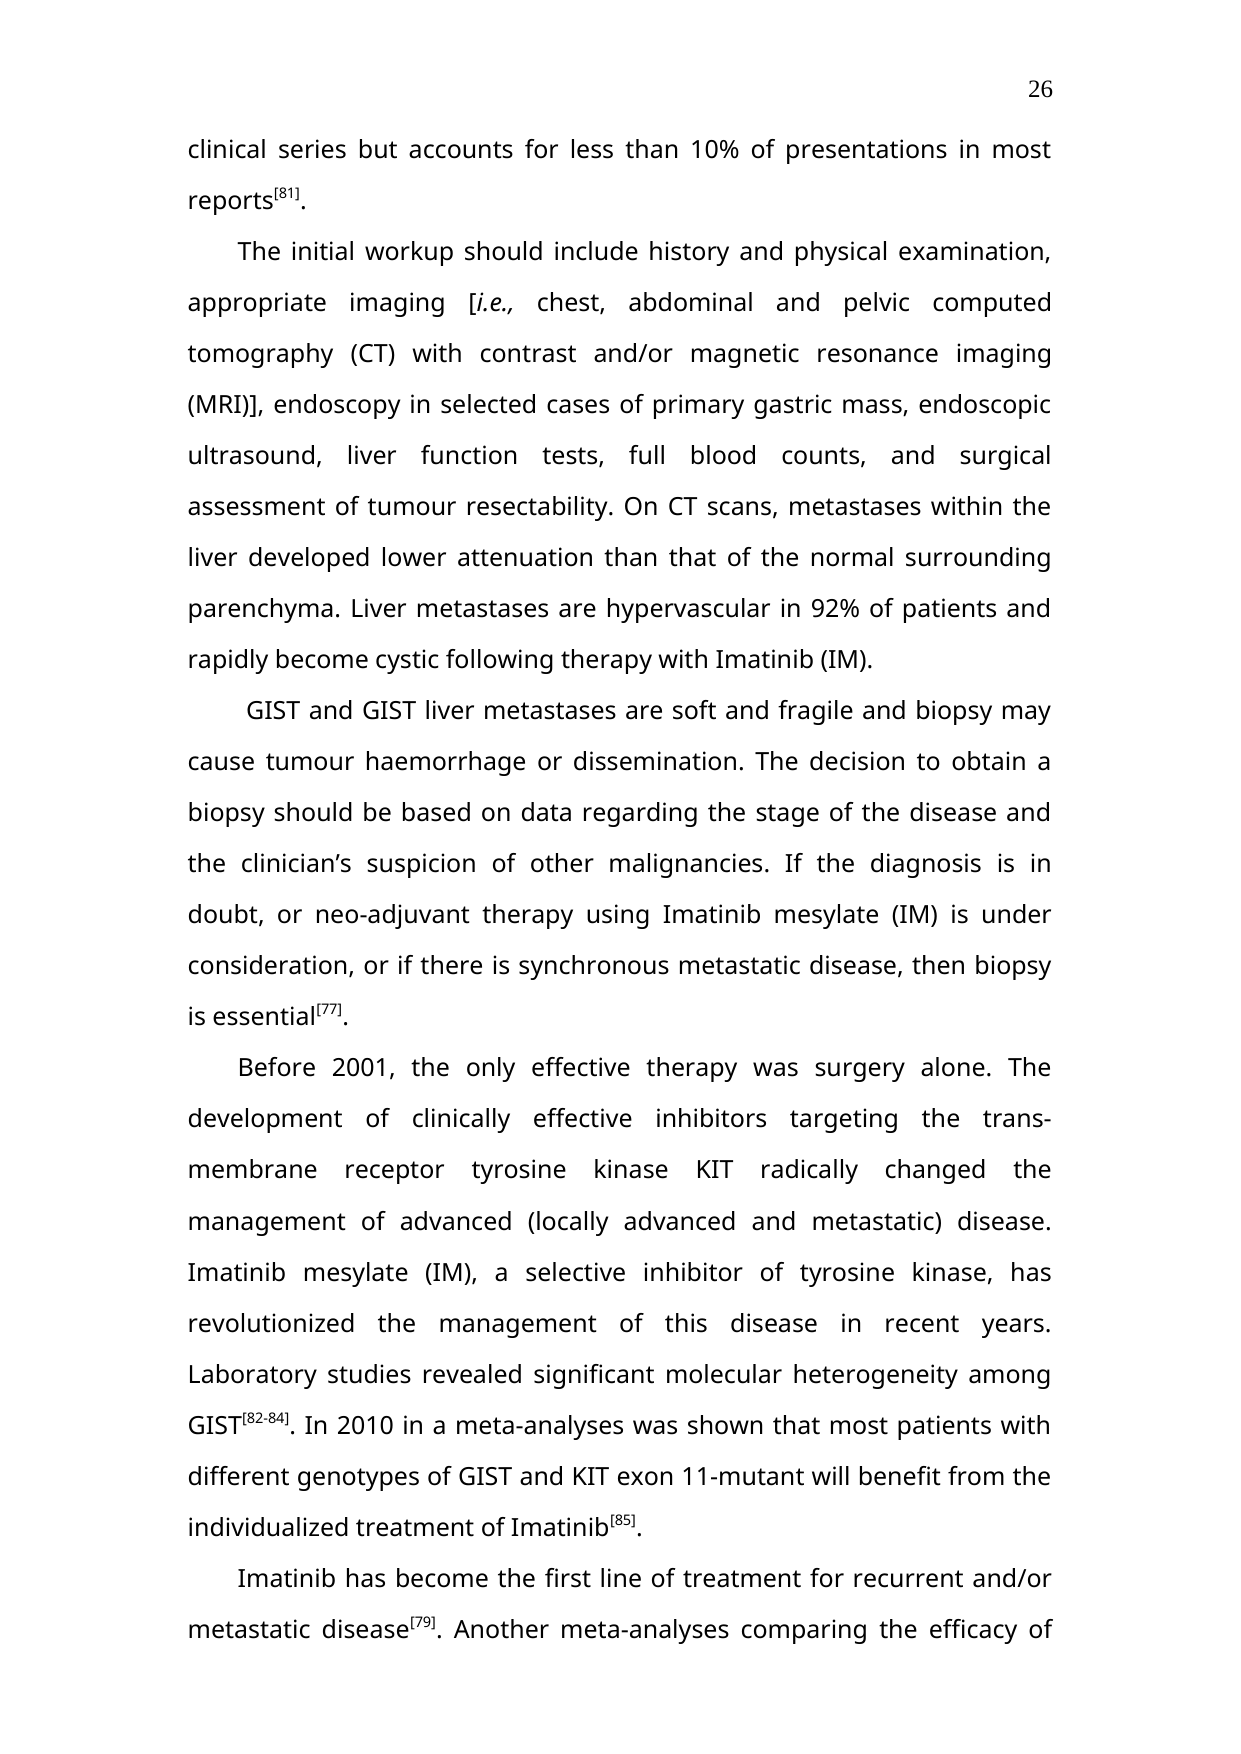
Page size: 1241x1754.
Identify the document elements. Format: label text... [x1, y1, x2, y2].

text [187, 131, 1053, 216]
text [187, 1560, 1053, 1646]
text Before 2001, the only effective therapy was surgery alone. The development of clinically effective inhibitors targeting the trans-membrane receptor tyrosine kinase KIT radically changed the management of advanced (locally advanced and metastatic) disease. Imatinib mesylate (IM), a selective inhibitor of tyrosine kinase, has revolutionized the management of this disease in recent years. Laboratory studies revealed significant molecular heterogeneity among GIST[82-84]. In 2010 in a meta-analyses was shown that most patients with different genotypes of GIST and KIT exon 11-mutant will benefit from the individualized treatment of Imatinib[85]. [187, 1050, 1053, 1543]
text The initial workup should include history and physical examination, appropriate imaging [i.e., chest, abdominal and pelvic computed tomography (CT) with contrast and/or magnetic resonance imaging (MRI)], endoscopy in selected cases of primary gastric mass, endoscopic ultrasound, liver function tests, full blood counts, and surgical assessment of tumour resectability. On CT scans, metastases within the liver developed lower attenuation than that of the normal surrounding parenchyma. Liver metastases are hypervascular in 92% of patients and rapidly become cystic following therapy with Imatinib (IM). [187, 233, 1053, 676]
text GIST and GIST liver metastases are soft and fragile and biopsy may cause tumour haemorrhage or dissemination. The decision to obtain a biopsy should be based on data regarding the stage of the disease and the clinician’s suspicion of other malignancies. If the diagnosis is in doubt, or neo-adjuvant therapy using Imatinib mesylate (IM) is under consideration, or if there is synchronous metastatic disease, then biopsy is essential[77]. [187, 693, 1053, 1033]
